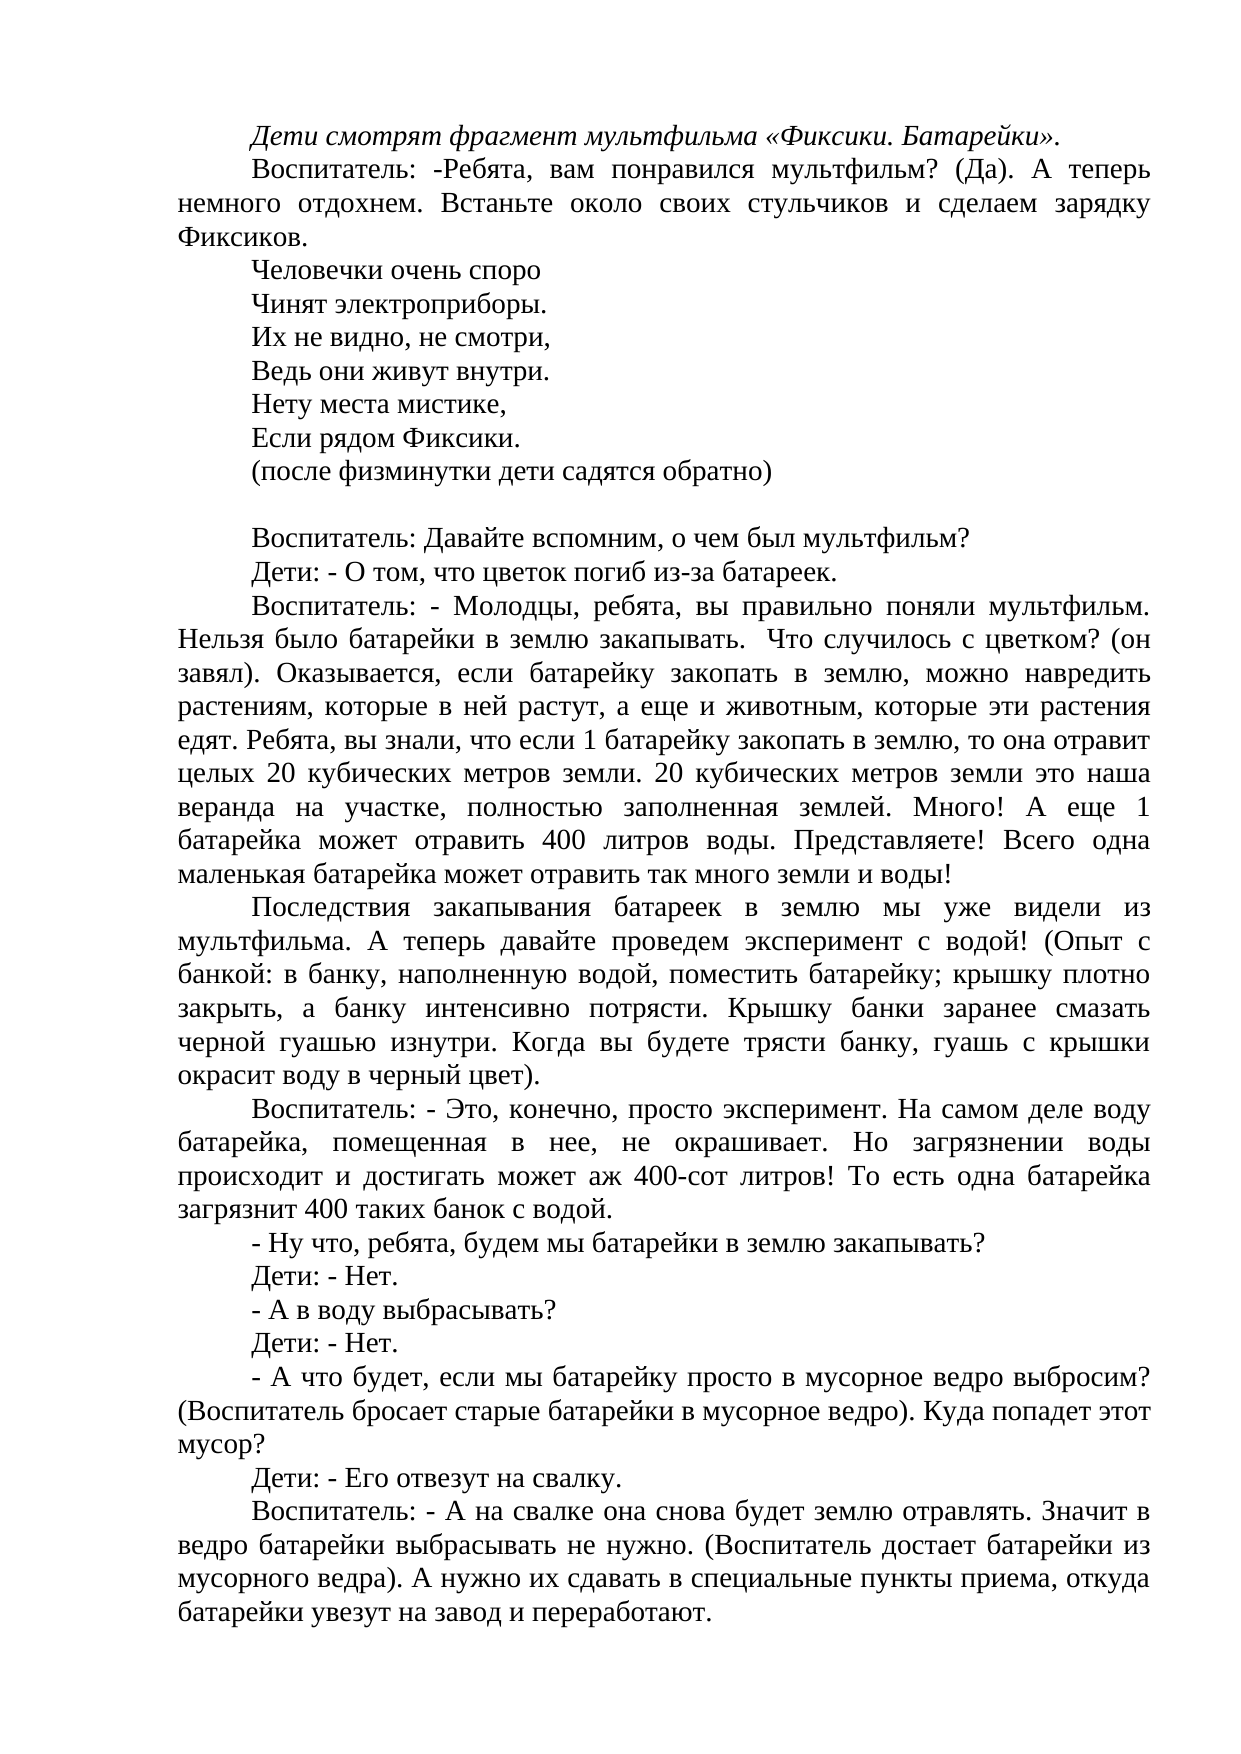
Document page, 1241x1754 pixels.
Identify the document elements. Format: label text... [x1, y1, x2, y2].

text Ведь они живут внутри. [177, 353, 1152, 386]
text - Ну что, ребята, будем мы батарейки в землю закапывать? [177, 1225, 1152, 1258]
text - А в воду выбрасывать? [177, 1292, 1152, 1326]
text Воспитатель: - Молодцы, ребята, вы правильно поняли мультфильм. Нельзя было батарейки в землю закапывать. Что случилось с цветком? (он завял). Оказывается, если батарейку закопать в землю, можно навредить растениям, которые в ней растут, а еще и животным, которые эти растения едят. Ребята, вы знали, что если 1 батарейку закопать в землю, то она отравит целых 20 кубических метров земли. 20 кубических метров земли это наша веранда на участке, полностью заполненная землей. Много! А еще 1 батарейка может отравить 400 литров воды. Представляете! Всего одна маленькая батарейка может отравить так много земли и воды! [177, 588, 1152, 889]
text Воспитатель: -Ребята, вам понравился мультфильм? (Да). А теперь немного отдохнем. Встаньте около своих стульчиков и сделаем зарядку Фиксиков. [177, 152, 1152, 252]
text Дети: - О том, что цветок погиб из-за батареек. [177, 554, 1152, 588]
text Дети: - Его отвезут на свалку. [177, 1460, 1152, 1493]
text Нету места мистике, [177, 386, 1152, 420]
text Дети смотрят фрагмент мультфильма «Фиксики. Батарейки». [177, 118, 1152, 152]
text Чинят электроприборы. [177, 286, 1152, 319]
text Если рядом Фиксики. [177, 420, 1152, 453]
text Дети: - Нет. [177, 1258, 1152, 1292]
text Дети: - Нет. [177, 1326, 1152, 1359]
text (после физминутки дети садятся обратно) [177, 453, 1152, 487]
text Воспитатель: - Это, конечно, просто эксперимент. На самом деле воду батарейка, помещенная в нее, не окрашивает. Но загрязнении воды происходит и достигать может аж 400-сот литров! То есть одна батарейка загрязнит 400 таких банок с водой. [177, 1091, 1152, 1225]
text Человечки очень споро [177, 252, 1152, 286]
text - А что будет, если мы батарейку просто в мусорное ведро выбросим? (Воспитатель бросает старые батарейки в мусорное ведро). Куда попадет этот мусор? [177, 1359, 1152, 1460]
text Воспитатель: Давайте вспомним, о чем был мультфильм? [177, 521, 1152, 554]
text Воспитатель: - А на свалке она снова будет землю отравлять. Значит в ведро батарейки выбрасывать не нужно. (Воспитатель достает батарейки из мусорного ведра). А нужно их сдавать в специальные пункты приема, откуда батарейки увезут на завод и переработают. [177, 1493, 1152, 1627]
text Их не видно, не смотри, [177, 319, 1152, 353]
text Последствия закапывания батареек в землю мы уже видели из мультфильма. А теперь давайте проведем эксперимент с водой! (Опыт с банкой: в банку, наполненную водой, поместить батарейку; крышку плотно закрыть, а банку интенсивно потрясти. Крышку банки заранее смазать черной гуашью изнутри. Когда вы будете трясти банку, гуашь с крышки окрасит воду в черный цвет). [177, 889, 1152, 1091]
